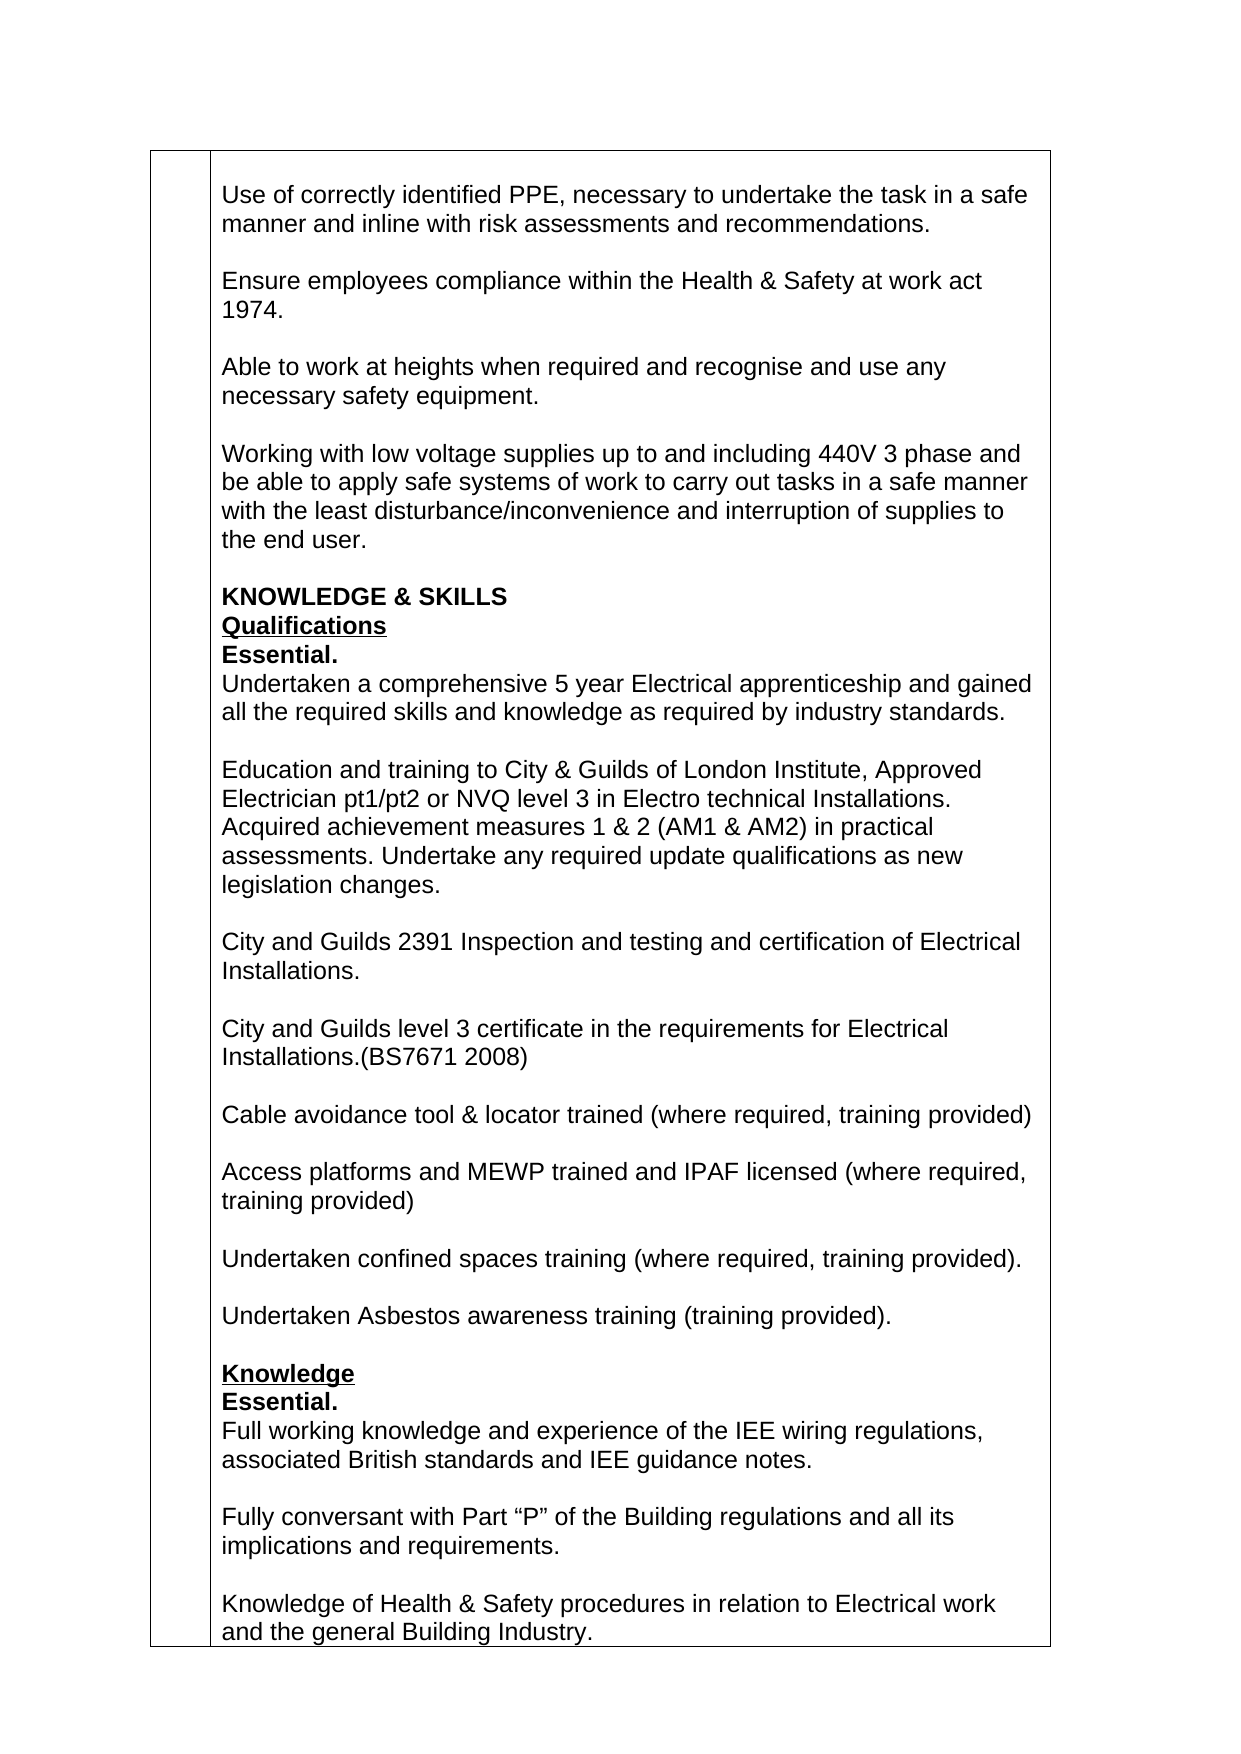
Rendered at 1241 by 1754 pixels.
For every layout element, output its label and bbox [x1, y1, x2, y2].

table_cell [151, 151, 210, 1646]
table_cell [211, 151, 1050, 1646]
